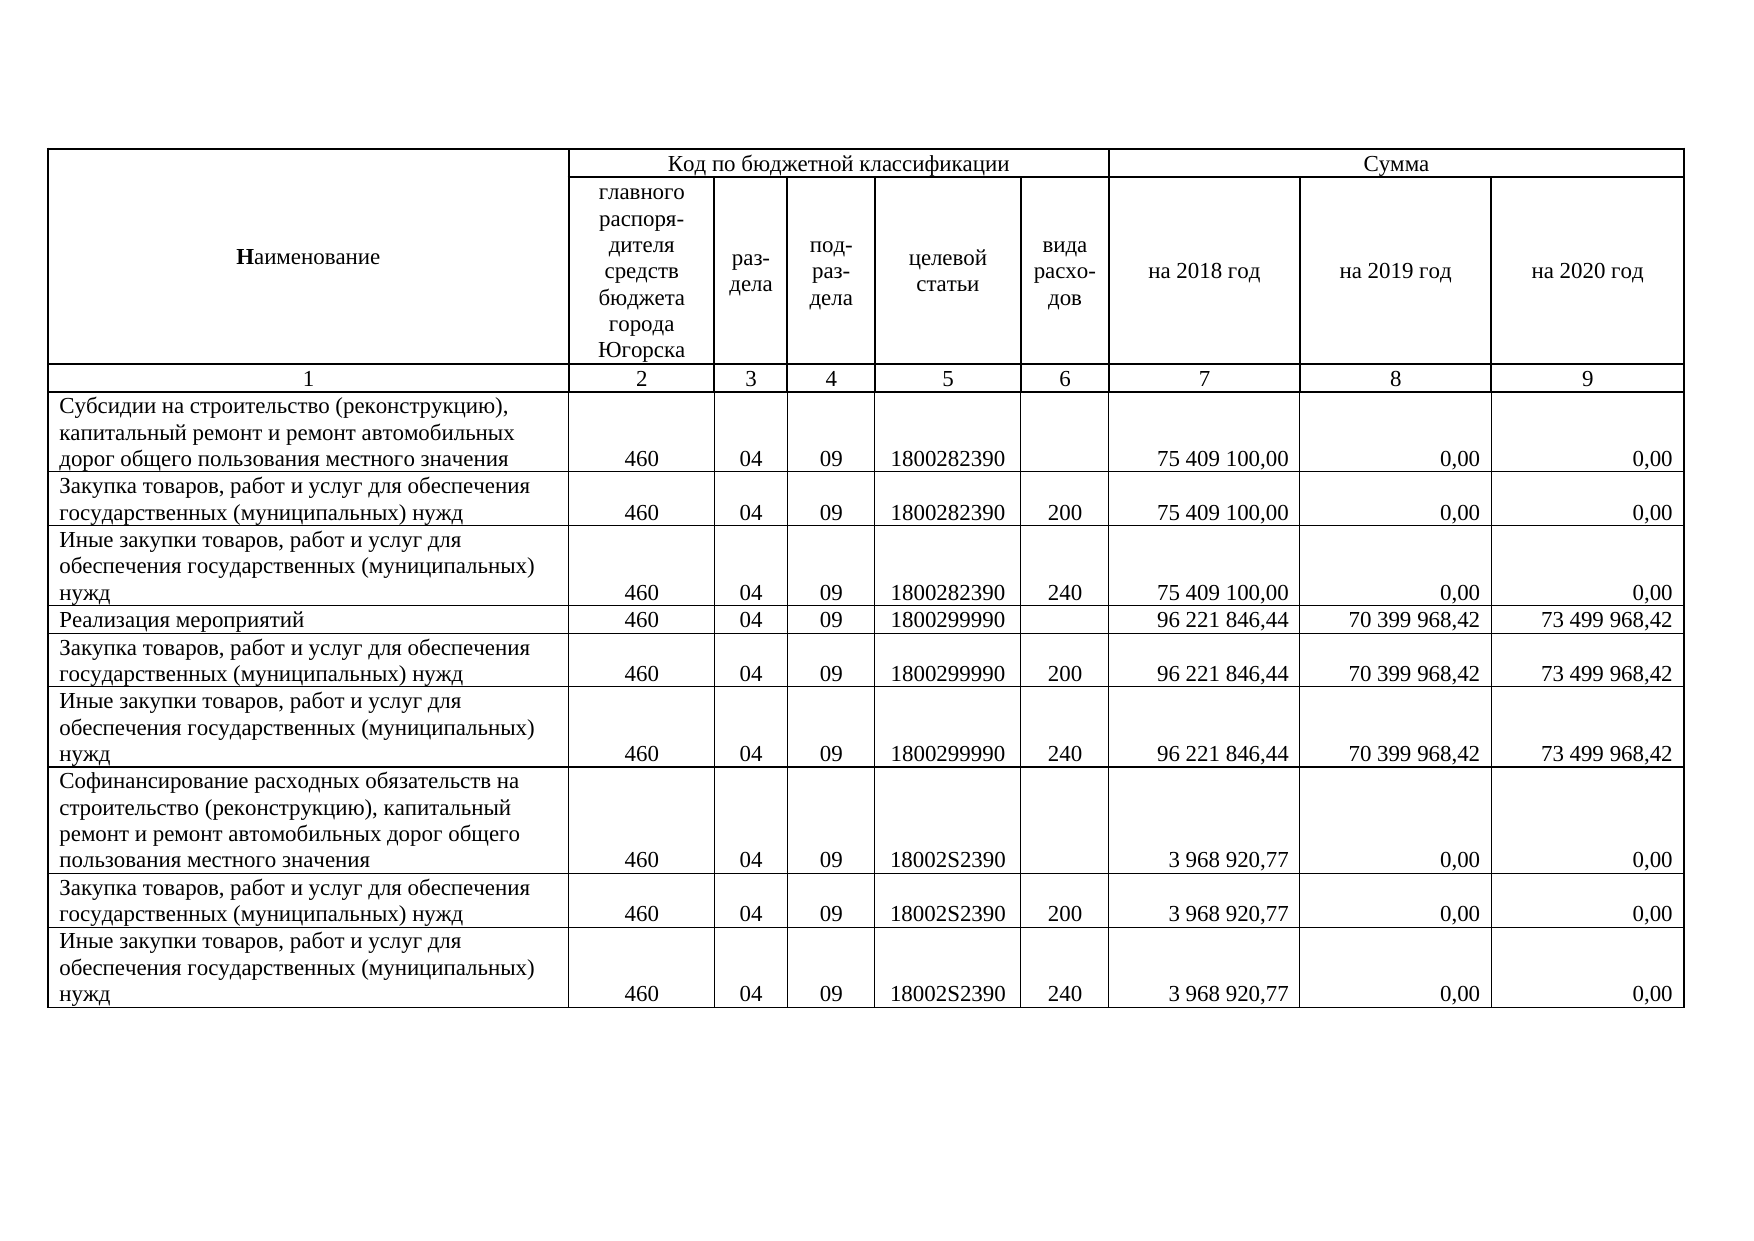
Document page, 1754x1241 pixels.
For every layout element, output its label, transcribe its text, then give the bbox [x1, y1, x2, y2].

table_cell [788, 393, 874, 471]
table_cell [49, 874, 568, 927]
table_cell на 2019 год [1301, 178, 1490, 363]
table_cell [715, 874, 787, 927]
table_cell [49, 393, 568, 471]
table_cell 6 [1022, 365, 1108, 391]
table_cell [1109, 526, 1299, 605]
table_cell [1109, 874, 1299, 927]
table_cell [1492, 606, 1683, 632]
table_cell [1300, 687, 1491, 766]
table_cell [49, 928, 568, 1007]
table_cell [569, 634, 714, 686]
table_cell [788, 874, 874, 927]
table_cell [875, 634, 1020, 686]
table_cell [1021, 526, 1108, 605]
table_cell целевой статьи [876, 178, 1020, 363]
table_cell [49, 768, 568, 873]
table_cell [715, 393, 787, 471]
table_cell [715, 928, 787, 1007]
table_cell раз-дела [715, 178, 786, 363]
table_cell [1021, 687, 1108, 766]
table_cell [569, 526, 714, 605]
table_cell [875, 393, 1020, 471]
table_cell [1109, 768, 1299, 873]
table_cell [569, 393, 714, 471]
table_cell вида расхо-дов [1022, 178, 1108, 363]
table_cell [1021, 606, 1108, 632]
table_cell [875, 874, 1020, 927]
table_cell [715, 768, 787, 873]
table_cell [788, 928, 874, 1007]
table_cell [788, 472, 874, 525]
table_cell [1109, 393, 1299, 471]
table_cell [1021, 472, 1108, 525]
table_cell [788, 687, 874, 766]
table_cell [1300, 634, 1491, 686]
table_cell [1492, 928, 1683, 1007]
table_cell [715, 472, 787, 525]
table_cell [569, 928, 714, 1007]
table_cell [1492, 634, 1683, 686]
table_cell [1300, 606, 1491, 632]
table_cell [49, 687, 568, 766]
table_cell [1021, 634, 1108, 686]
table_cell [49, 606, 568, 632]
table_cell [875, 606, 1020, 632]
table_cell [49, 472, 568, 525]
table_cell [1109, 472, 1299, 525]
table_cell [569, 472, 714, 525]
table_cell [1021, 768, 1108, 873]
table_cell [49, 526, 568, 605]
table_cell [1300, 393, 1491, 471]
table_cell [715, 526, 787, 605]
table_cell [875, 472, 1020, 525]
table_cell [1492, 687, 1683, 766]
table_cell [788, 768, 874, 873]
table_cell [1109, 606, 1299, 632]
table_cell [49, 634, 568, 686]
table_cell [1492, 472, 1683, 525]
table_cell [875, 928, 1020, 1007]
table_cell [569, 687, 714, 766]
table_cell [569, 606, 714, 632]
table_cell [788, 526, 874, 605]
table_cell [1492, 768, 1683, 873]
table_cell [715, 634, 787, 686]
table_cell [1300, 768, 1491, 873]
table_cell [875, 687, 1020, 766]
table_cell 5 [876, 365, 1020, 391]
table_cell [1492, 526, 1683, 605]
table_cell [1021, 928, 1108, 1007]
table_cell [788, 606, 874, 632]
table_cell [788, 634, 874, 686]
table_cell 7 [1110, 365, 1299, 391]
table_cell главного распоря-дителя средств бюджета города Югорска [570, 178, 713, 363]
table_cell 9 [1492, 365, 1683, 391]
table_header Сумма [1110, 150, 1683, 176]
table_cell на 2018 год [1110, 178, 1299, 363]
table_cell 3 [715, 365, 786, 391]
table_cell 8 [1301, 365, 1490, 391]
table_cell 4 [788, 365, 874, 391]
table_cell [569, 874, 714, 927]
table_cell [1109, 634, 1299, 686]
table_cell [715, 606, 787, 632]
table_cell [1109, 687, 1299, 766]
table_cell 1 [49, 365, 568, 391]
table_cell 2 [570, 365, 713, 391]
table_cell под-раз-дела [788, 178, 874, 363]
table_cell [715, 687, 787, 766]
table_header Наименование [49, 150, 568, 363]
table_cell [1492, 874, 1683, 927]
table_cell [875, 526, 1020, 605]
table_cell на 2020 год [1492, 178, 1683, 363]
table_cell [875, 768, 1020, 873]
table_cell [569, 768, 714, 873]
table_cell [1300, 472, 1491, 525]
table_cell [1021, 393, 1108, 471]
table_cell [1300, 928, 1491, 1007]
table_header Код по бюджетной классификации [570, 150, 1108, 176]
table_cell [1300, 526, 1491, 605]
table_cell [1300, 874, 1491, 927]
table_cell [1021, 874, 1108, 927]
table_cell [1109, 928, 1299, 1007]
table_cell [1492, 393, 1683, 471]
